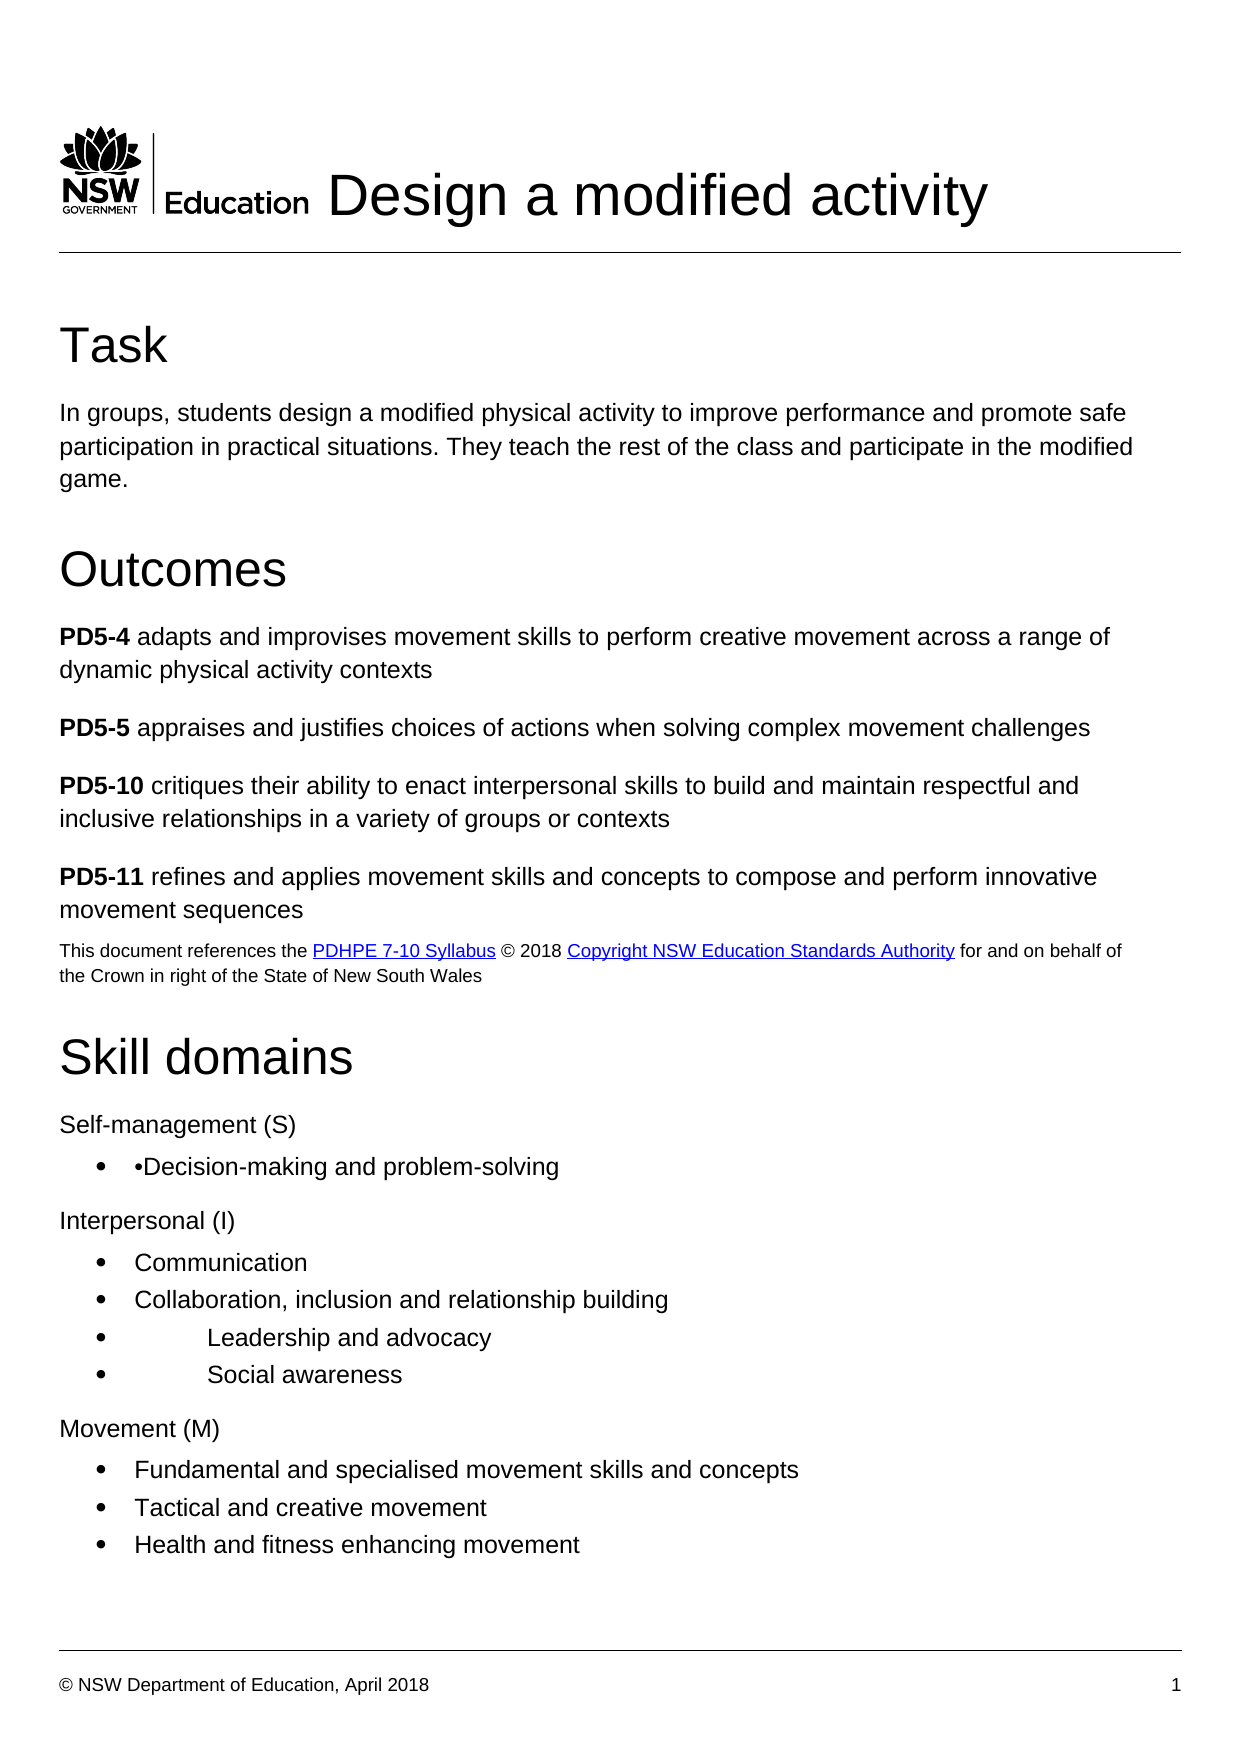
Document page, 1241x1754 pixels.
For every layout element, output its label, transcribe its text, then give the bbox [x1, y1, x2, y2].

text PD5-4 adapts and improvises movement skills to perform creative movement across a range of dynamic physical activity contexts [59, 622, 1181, 683]
list Health and fitness enhancing movement [97, 1530, 1181, 1559]
list Collaboration, inclusion and relationship building [97, 1285, 1181, 1314]
text Interpersonal (I) [59, 1206, 1181, 1234]
subtitle Outcomes [59, 539, 1181, 597]
subtitle Task [59, 316, 1181, 373]
subtitle Skill domains [59, 1028, 1181, 1085]
text In groups, students design a modified physical activity to improve performance and promote safe participation in practical situations. They teach the rest of the class and participate in the modified game. [59, 398, 1181, 493]
list Tactical and creative movement [97, 1493, 1181, 1522]
picture [59, 125, 312, 215]
list Leadership and advocacy [97, 1322, 1181, 1351]
text Movement (M) [59, 1414, 1181, 1443]
text Self-management (S) [59, 1110, 1181, 1139]
list Communication [97, 1247, 1181, 1276]
list •Decision-making and problem-solving [97, 1152, 1181, 1181]
text This document references the PDHPE 7-10 Syllabus © 2018 Copyright NSW Education Standards Authority for and on behalf of the Crown in right of the State of New South Wales [59, 936, 1122, 986]
subtitle Design a modified activity [59, 125, 1181, 252]
text PD5-11 refines and applies movement skills and concepts to compose and perform innovative movement sequences [59, 862, 1181, 923]
list Social awareness [97, 1360, 1181, 1389]
list Fundamental and specialised movement skills and concepts [97, 1455, 1181, 1484]
text PD5-5 appraises and justifies choices of actions when solving complex movement challenges [59, 713, 1181, 741]
text PD5-10 critiques their ability to enact interpersonal skills to build and maintain respectful and inclusive relationships in a variety of groups or contexts [59, 771, 1181, 832]
